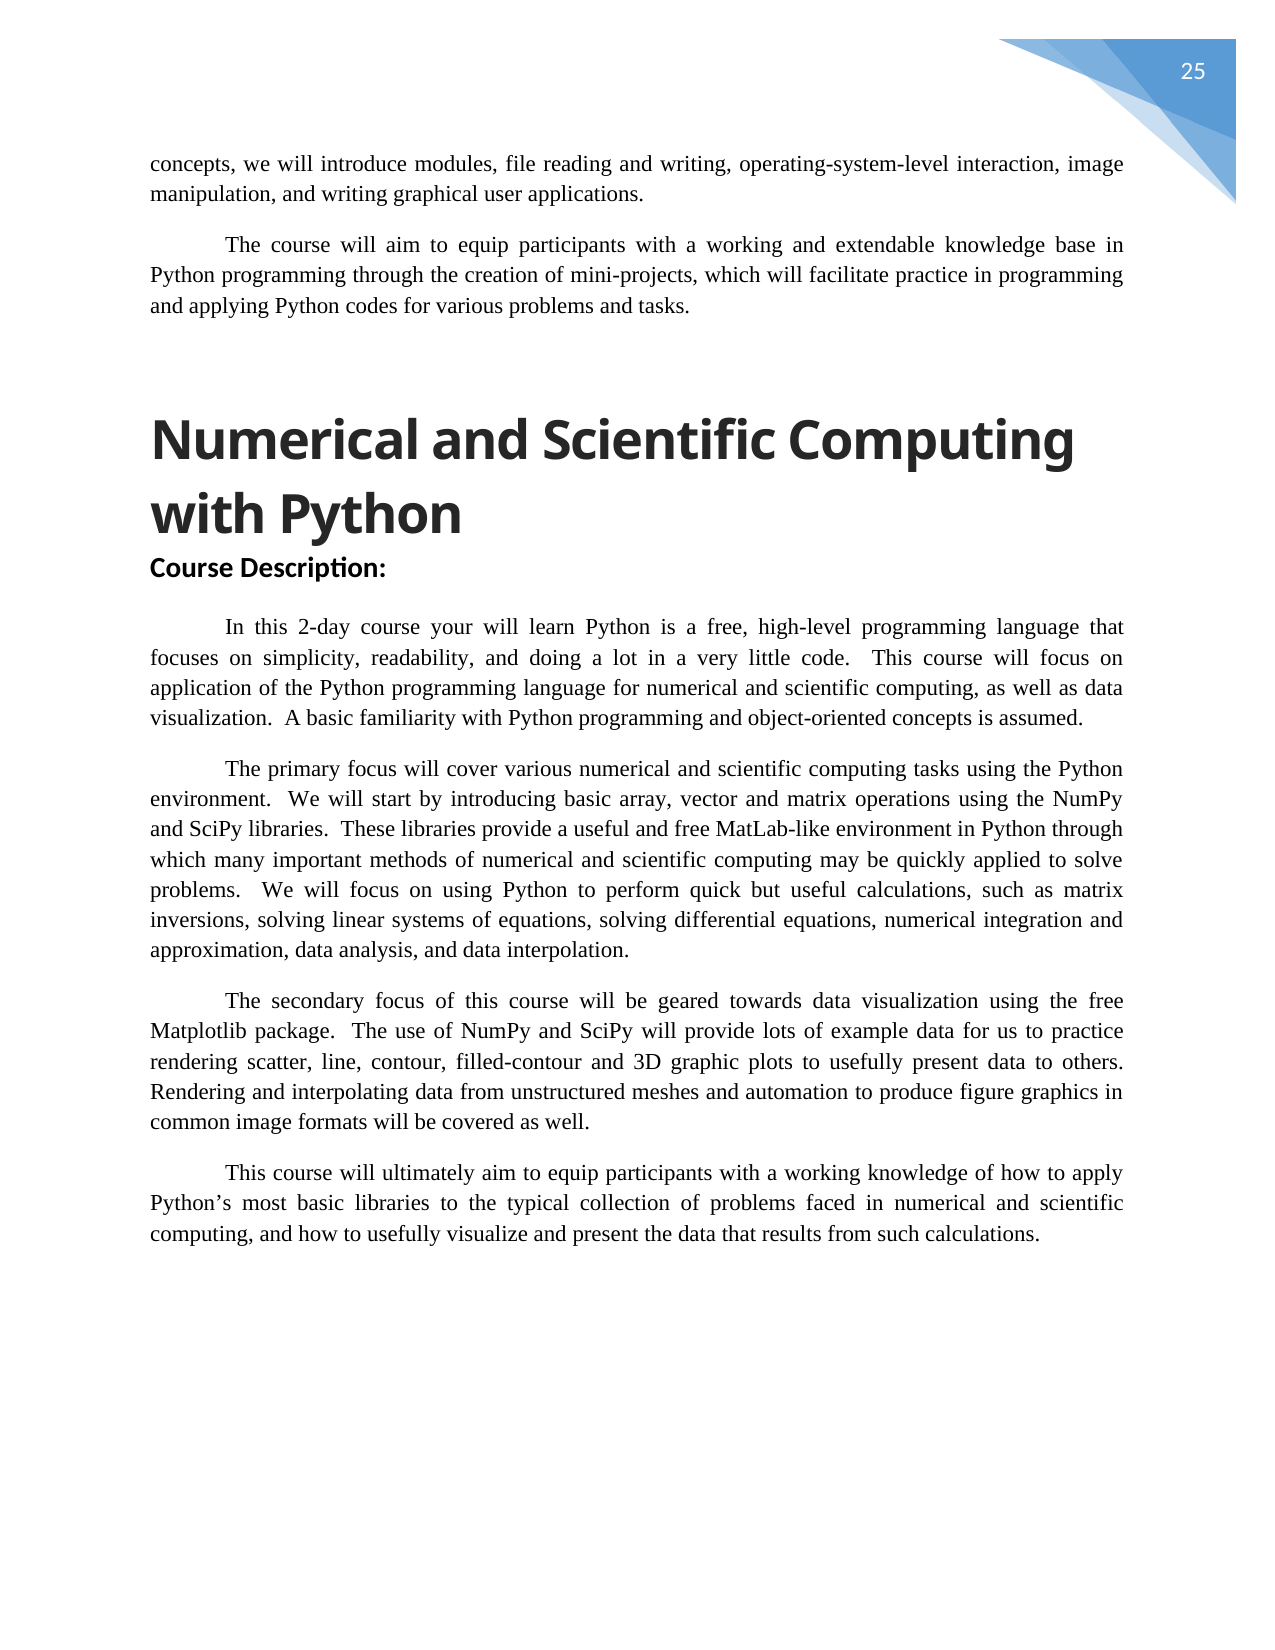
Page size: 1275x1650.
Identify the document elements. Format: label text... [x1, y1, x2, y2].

text The secondary focus of this course will be geared towards data visualization using the free Matplotlib package. The use of NumPy and SciPy will provide lots of example data for us to practice rendering scatter, line, contour, filled-contour and 3D graphic plots to usefully present data to others. Rendering and interpolating data from unstructured meshes and automation to produce figure graphics in common image formats will be covered as well. [150, 987, 1125, 1134]
text This course will ultimately aim to equip participants with a working knowledge of how to apply Python’s most basic libraries to the typical collection of problems faced in numerical and scientific computing, and how to usefully visualize and present the data that results from such calculations. [150, 1159, 1125, 1246]
title Numerical and Scientific Computing with Python [150, 401, 1125, 549]
picture [997, 39, 1236, 205]
text The primary focus will cover various numerical and scientific computing tasks using the Python environment. We will start by introducing basic array, vector and matrix operations using the NumPy and SciPy libraries. These libraries provide a useful and free MatLab-like environment in Python through which many important methods of numerical and scientific computing may be quickly applied to solve problems. We will focus on using Python to perform quick but useful calculations, such as matrix inversions, solving linear systems of equations, solving differential equations, numerical integration and approximation, data analysis, and data interpolation. [150, 755, 1125, 963]
text The course will aim to equip participants with a working and extendable knowledge base in Python programming through the creation of mini-projects, which will facilitate practice in programming and applying Python codes for various problems and tasks. [150, 231, 1125, 318]
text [150, 150, 1125, 207]
text In this 2-day course your will learn Python is a free, high-level programming language that focuses on simplicity, readability, and doing a lot in a very little code. This course will focus on application of the Python programming language for numerical and scientific computing, as well as data visualization. A basic familiarity with Python programming and object-oriented concepts is assumed. [150, 613, 1125, 730]
text Course Description: [150, 549, 1125, 584]
